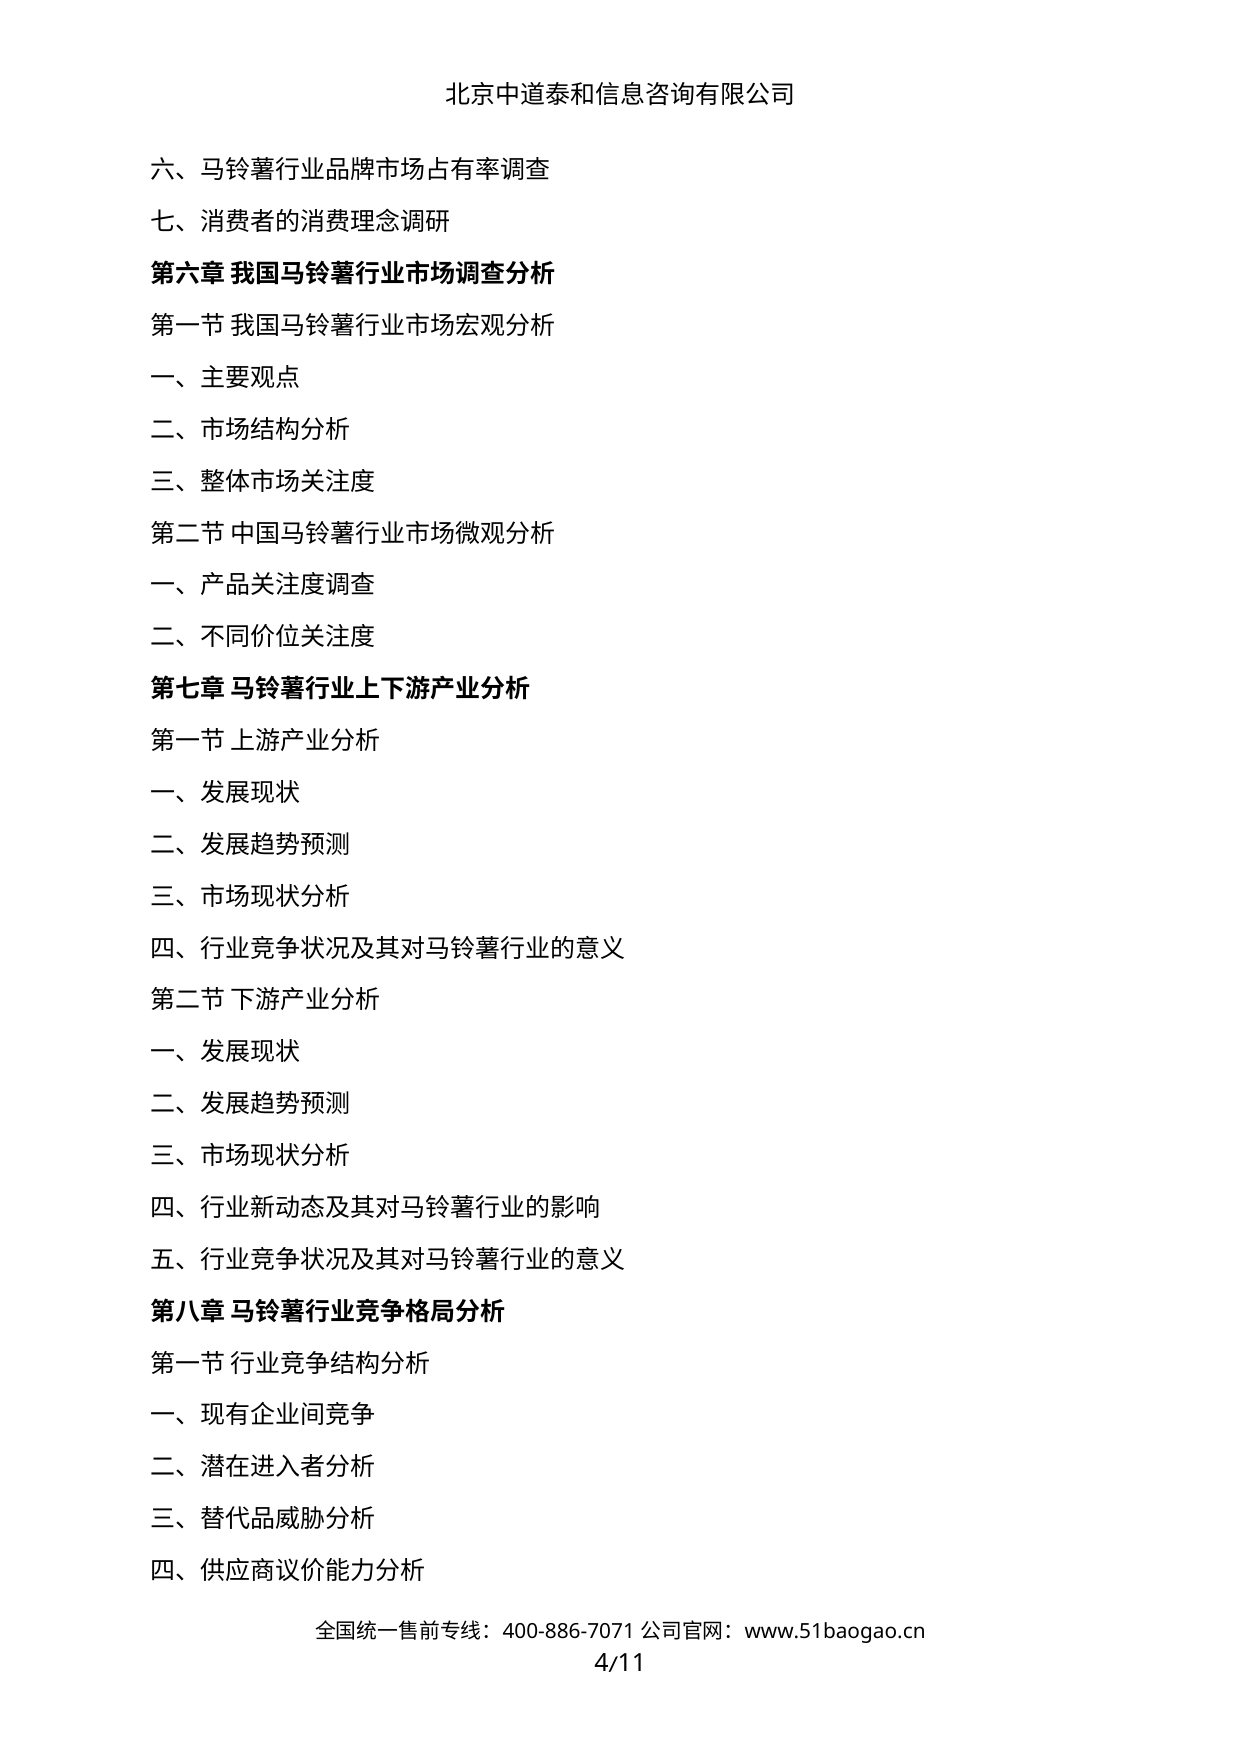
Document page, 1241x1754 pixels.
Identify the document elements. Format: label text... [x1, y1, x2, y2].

text 第二节 下游产业分析 [150, 980, 1090, 1016]
text 第一节 上游产业分析 [150, 721, 1090, 757]
text 二、发展趋势预测 [150, 824, 1090, 861]
text 第二节 中国马铃薯行业市场微观分析 [150, 513, 1090, 549]
text 一、产品关注度调查 [150, 565, 1090, 601]
text 一、发展现状 [150, 1032, 1090, 1068]
text 第一节 我国马铃薯行业市场宏观分析 [150, 306, 1090, 342]
text 一、发展现状 [150, 772, 1090, 809]
text 六、马铃薯行业品牌市场占有率调查 [150, 150, 1090, 186]
text 第一节 行业竞争结构分析 [150, 1343, 1090, 1379]
text 五、行业竞争状况及其对马铃薯行业的意义 [150, 1239, 1090, 1276]
text 第六章 我国马铃薯行业市场调查分析 [150, 254, 1090, 290]
text 第八章 马铃薯行业竞争格局分析 [150, 1291, 1090, 1327]
text 二、市场结构分析 [150, 409, 1090, 446]
text 二、潜在进入者分析 [150, 1447, 1090, 1483]
text 三、市场现状分析 [150, 1136, 1090, 1172]
text 三、整体市场关注度 [150, 461, 1090, 497]
text 三、替代品威胁分析 [150, 1499, 1090, 1535]
text 一、现有企业间竞争 [150, 1395, 1090, 1431]
text 二、不同价位关注度 [150, 617, 1090, 653]
text 四、供应商议价能力分析 [150, 1551, 1090, 1587]
text 七、消费者的消费理念调研 [150, 202, 1090, 238]
text 第七章 马铃薯行业上下游产业分析 [150, 669, 1090, 705]
text 三、市场现状分析 [150, 876, 1090, 912]
text 四、行业竞争状况及其对马铃薯行业的意义 [150, 928, 1090, 964]
text 一、主要观点 [150, 357, 1090, 394]
text 二、发展趋势预测 [150, 1084, 1090, 1120]
text 四、行业新动态及其对马铃薯行业的影响 [150, 1187, 1090, 1224]
